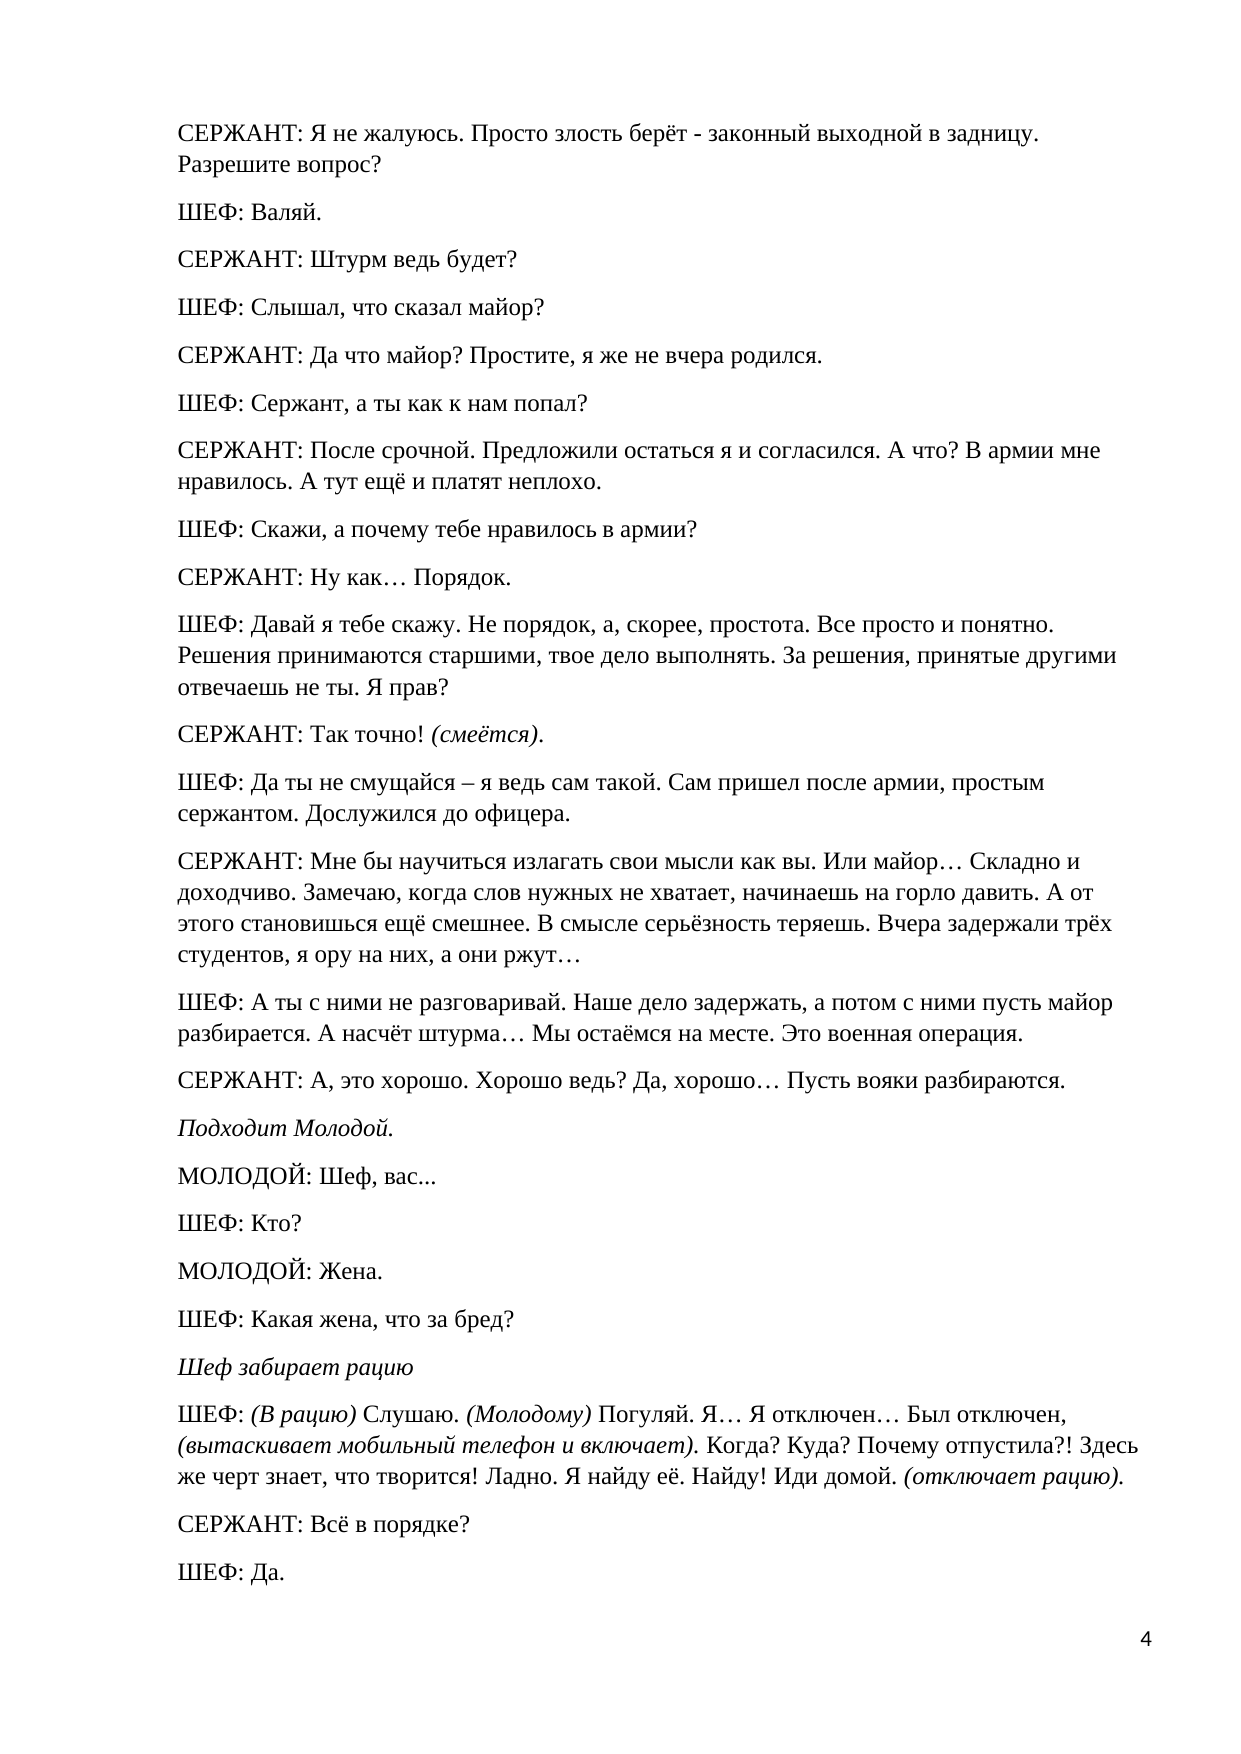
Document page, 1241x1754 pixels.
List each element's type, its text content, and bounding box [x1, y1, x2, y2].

text ШЕФ: Кто? [177, 1208, 1152, 1237]
text ШЕФ: (В рацию) Слушаю. (Молодому) Погуляй. Я… Я отключен… Был отключен, (вытаскивает мобильный телефон и включает). Когда? Куда? Почему отпустила?! Здесь же черт знает, что творится! Ладно. Я найду её. Найду! Иди домой. (отключает рацию). [177, 1399, 1152, 1490]
text Подходит Молодой. [177, 1113, 1152, 1142]
text ШЕФ: Давай я тебе скажу. Не порядок, а, скорее, простота. Все просто и понятно. Решения принимаются старшими, твое дело выполнять. За решения, принятые другими отвечаешь не ты. Я прав? [177, 609, 1152, 700]
text ШЕФ: Да ты не смущайся – я ведь сам такой. Сам пришел после армии, простым сержантом. Дослужился до офицера. [177, 767, 1152, 827]
text ШЕФ: А ты с ними не разговаривай. Наше дело задержать, а потом с ними пусть майор разбирается. А насчёт штурма… Мы остаёмся на месте. Это военная операция. [177, 987, 1152, 1046]
text СЕРЖАНТ: Всё в порядке? [177, 1509, 1152, 1538]
text ШЕФ: Да. [177, 1557, 1152, 1586]
text Шеф забирает рацию [177, 1352, 1152, 1380]
text МОЛОДОЙ: Жена. [177, 1256, 1152, 1285]
text СЕРЖАНТ: Так точно! (смеётся). [177, 719, 1152, 748]
text МОЛОДОЙ: Шеф, вас... [177, 1161, 1152, 1189]
text ШЕФ: Валяй. [177, 197, 1152, 226]
text СЕРЖАНТ: А, это хорошо. Хорошо ведь? Да, хорошо… Пусть вояки разбираются. [177, 1065, 1152, 1094]
text СЕРЖАНТ: Штурм ведь будет? [177, 244, 1152, 273]
text СЕРЖАНТ: После срочной. Предложили остаться я и согласился. А что? В армии мне нравилось. А тут ещё и платят неплохо. [177, 435, 1152, 495]
text ШЕФ: Скажи, а почему тебе нравилось в армии? [177, 514, 1152, 543]
text СЕРЖАНТ: Ну как… Порядок. [177, 562, 1152, 591]
text СЕРЖАНТ: Я не жалуюсь. Просто злость берёт - законный выходной в задницу. Разрешите вопрос? [177, 118, 1152, 178]
text ШЕФ: Какая жена, что за бред? [177, 1304, 1152, 1333]
text СЕРЖАНТ: Мне бы научиться излагать свои мысли как вы. Или майор… Складно и доходчиво. Замечаю, когда слов нужных не хватает, начинаешь на горло давить. А от этого становишься ещё смешнее. В смысле серьёзность теряешь. Вчера задержали трёх студентов, я ору на них, а они ржут… [177, 846, 1152, 968]
text ШЕФ: Сержант, а ты как к нам попал? [177, 388, 1152, 416]
text ШЕФ: Слышал, что сказал майор? [177, 292, 1152, 321]
text СЕРЖАНТ: Да что майор? Простите, я же не вчера родился. [177, 340, 1152, 369]
